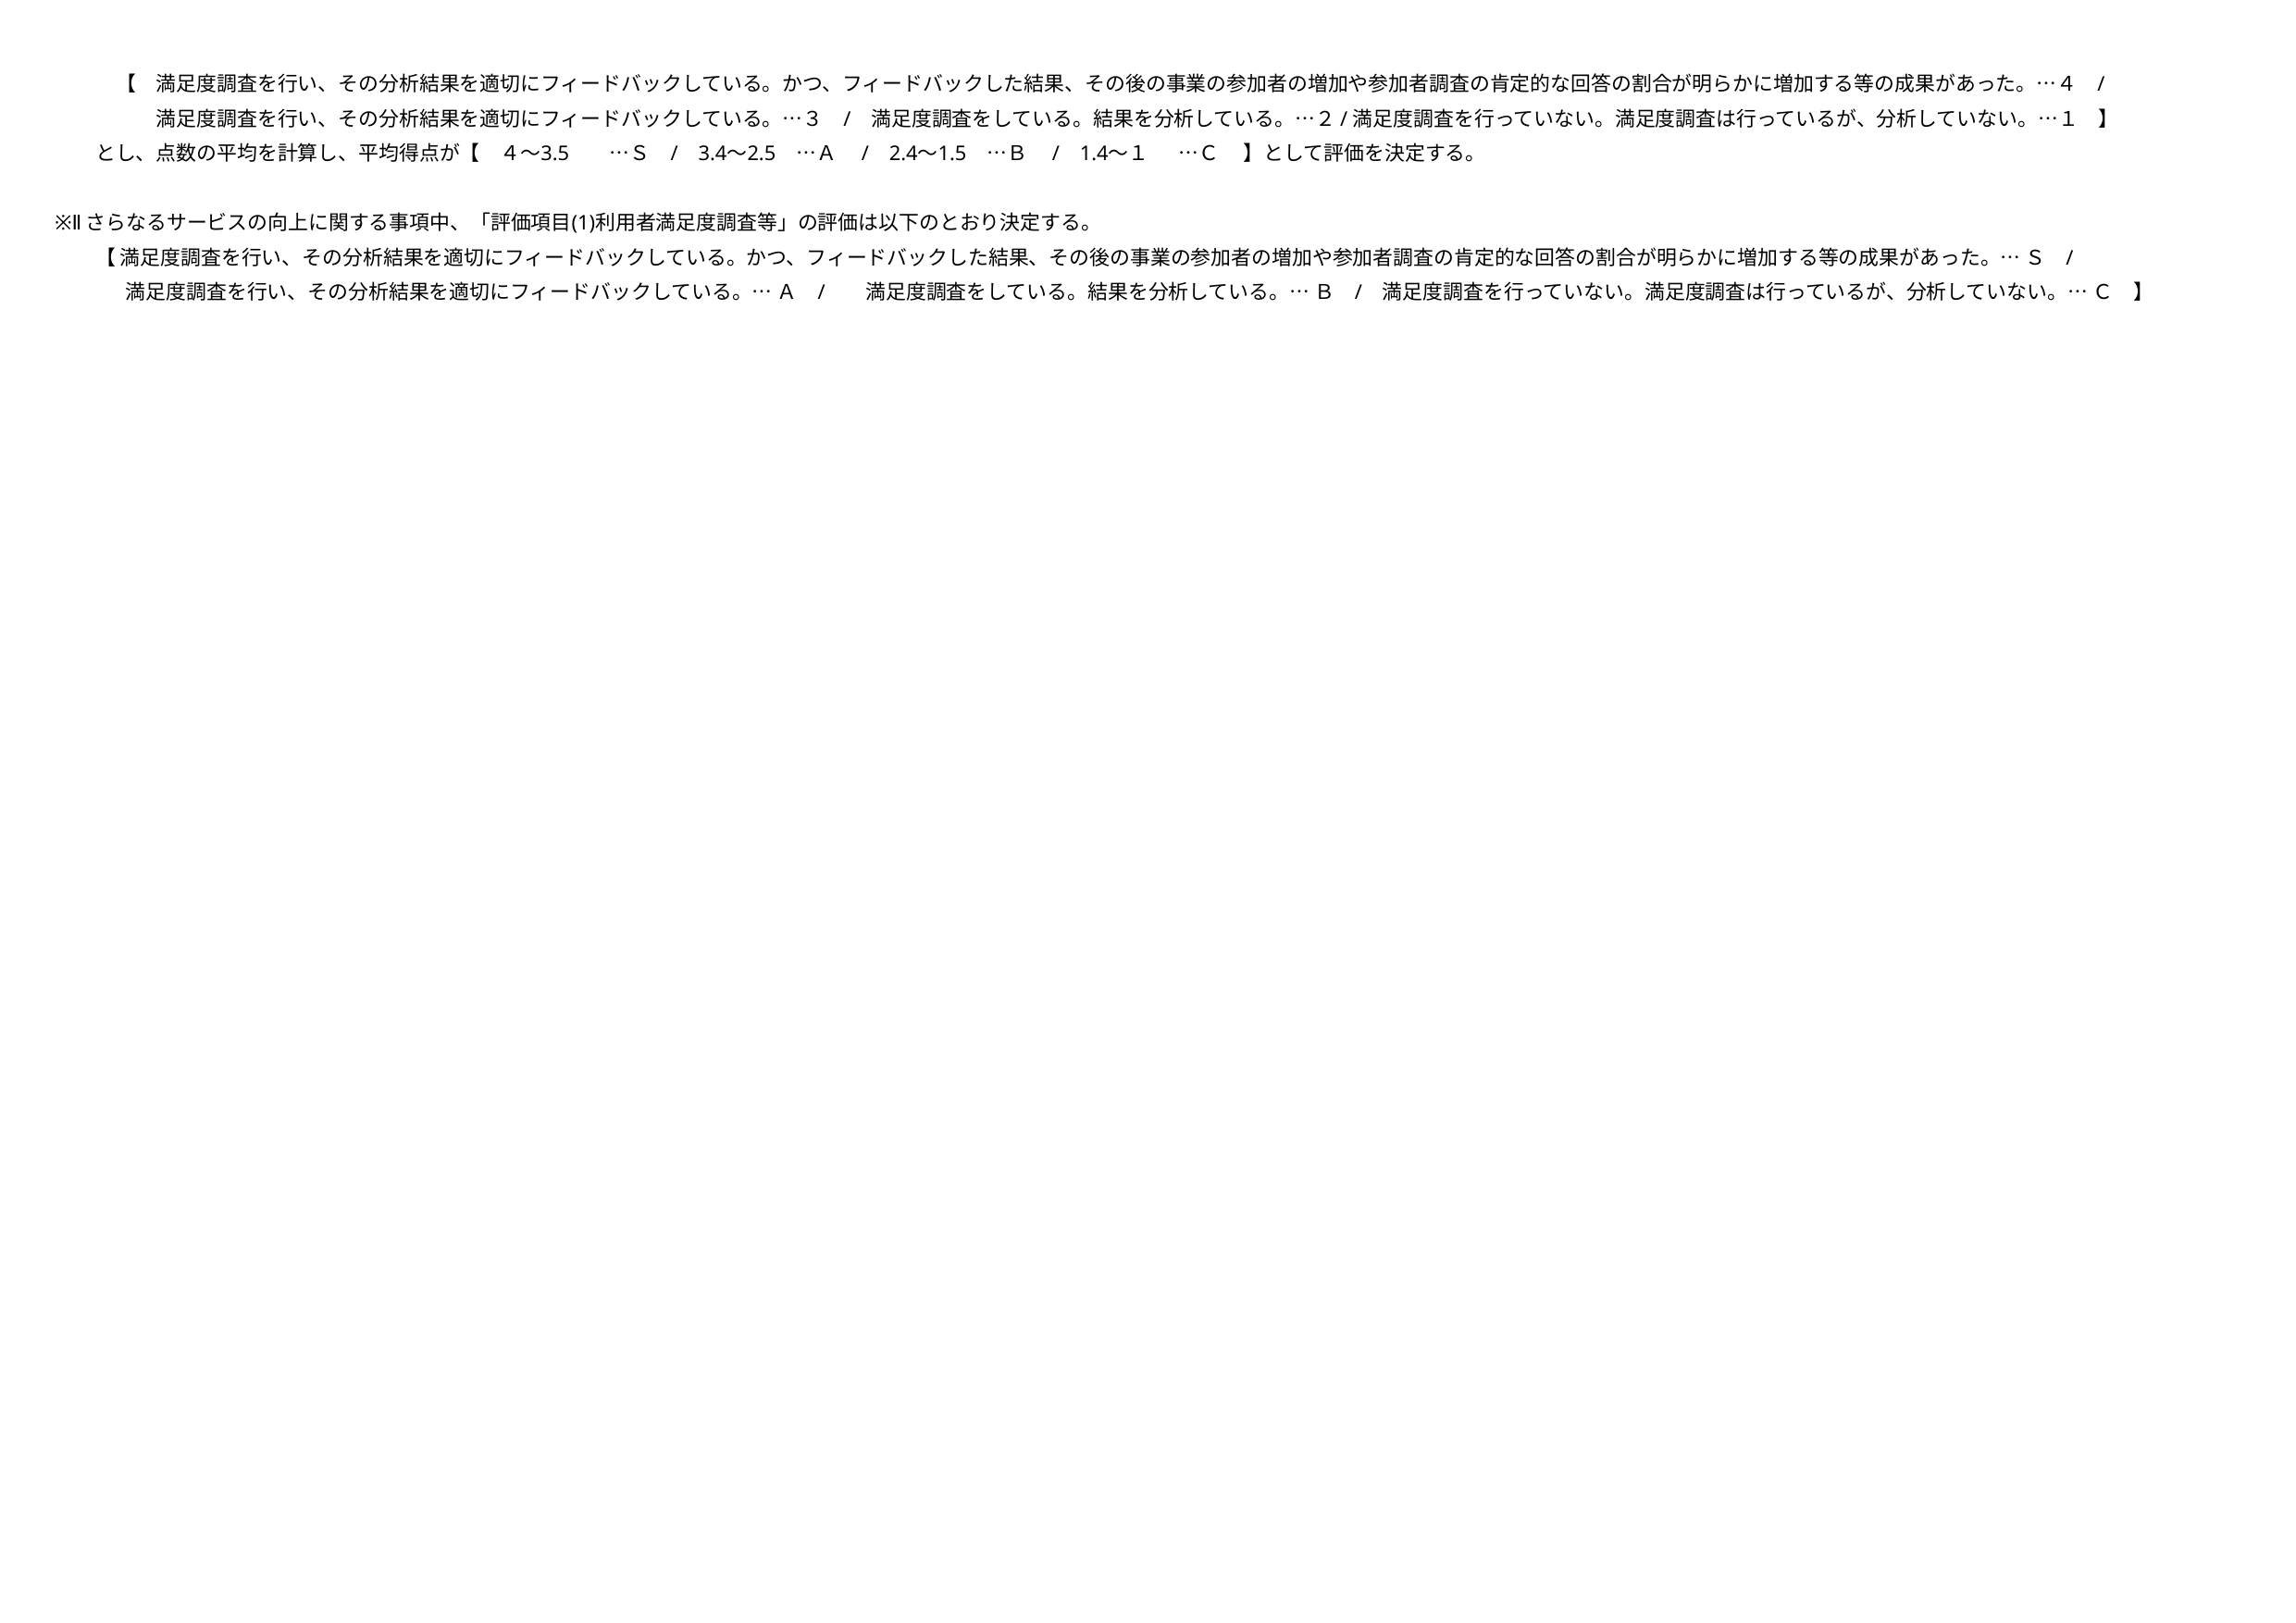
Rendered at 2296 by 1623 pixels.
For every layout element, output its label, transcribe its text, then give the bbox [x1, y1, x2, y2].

text 【 満足度調査を行い、その分析結果を適切にフィードバックしている。かつ、フィードバックした結果、その後の事業の参加者の増加や参加者調査の肯定的な回答の割合が明らかに増加する等の成果があった。… Ｓ / [95, 239, 2240, 274]
text 満足度調査を行い、その分析結果を適切にフィードバックしている。… Ａ / 満足度調査をしている。結果を分析している。… Ｂ / 満足度調査を行っていない。満足度調査は行っているが、分析していない。… Ｃ 】 [126, 274, 2240, 308]
text とし、点数の平均を計算し、平均得点が【 ４～3.5 …Ｓ / 3.4～2.5 …Ａ / 2.4～1.5 …Ｂ / 1.4～１ …Ｃ 】として評価を決定する。 [55, 135, 2240, 169]
text ※Ⅱさらなるサービスの向上に関する事項中、「評価項目(1)利用者満足度調査等」の評価は以下のとおり決定する。 [55, 204, 2240, 239]
text 【 満足度調査を行い、その分析結果を適切にフィードバックしている。かつ、フィードバックした結果、その後の事業の参加者の増加や参加者調査の肯定的な回答の割合が明らかに増加する等の成果があった。…４ / [55, 66, 2240, 100]
text 満足度調査を行い、その分析結果を適切にフィードバックしている。…３ / 満足度調査をしている。結果を分析している。…２ / 満足度調査を行っていない。満足度調査は行っているが、分析していない。…１ 】 [136, 100, 2240, 135]
